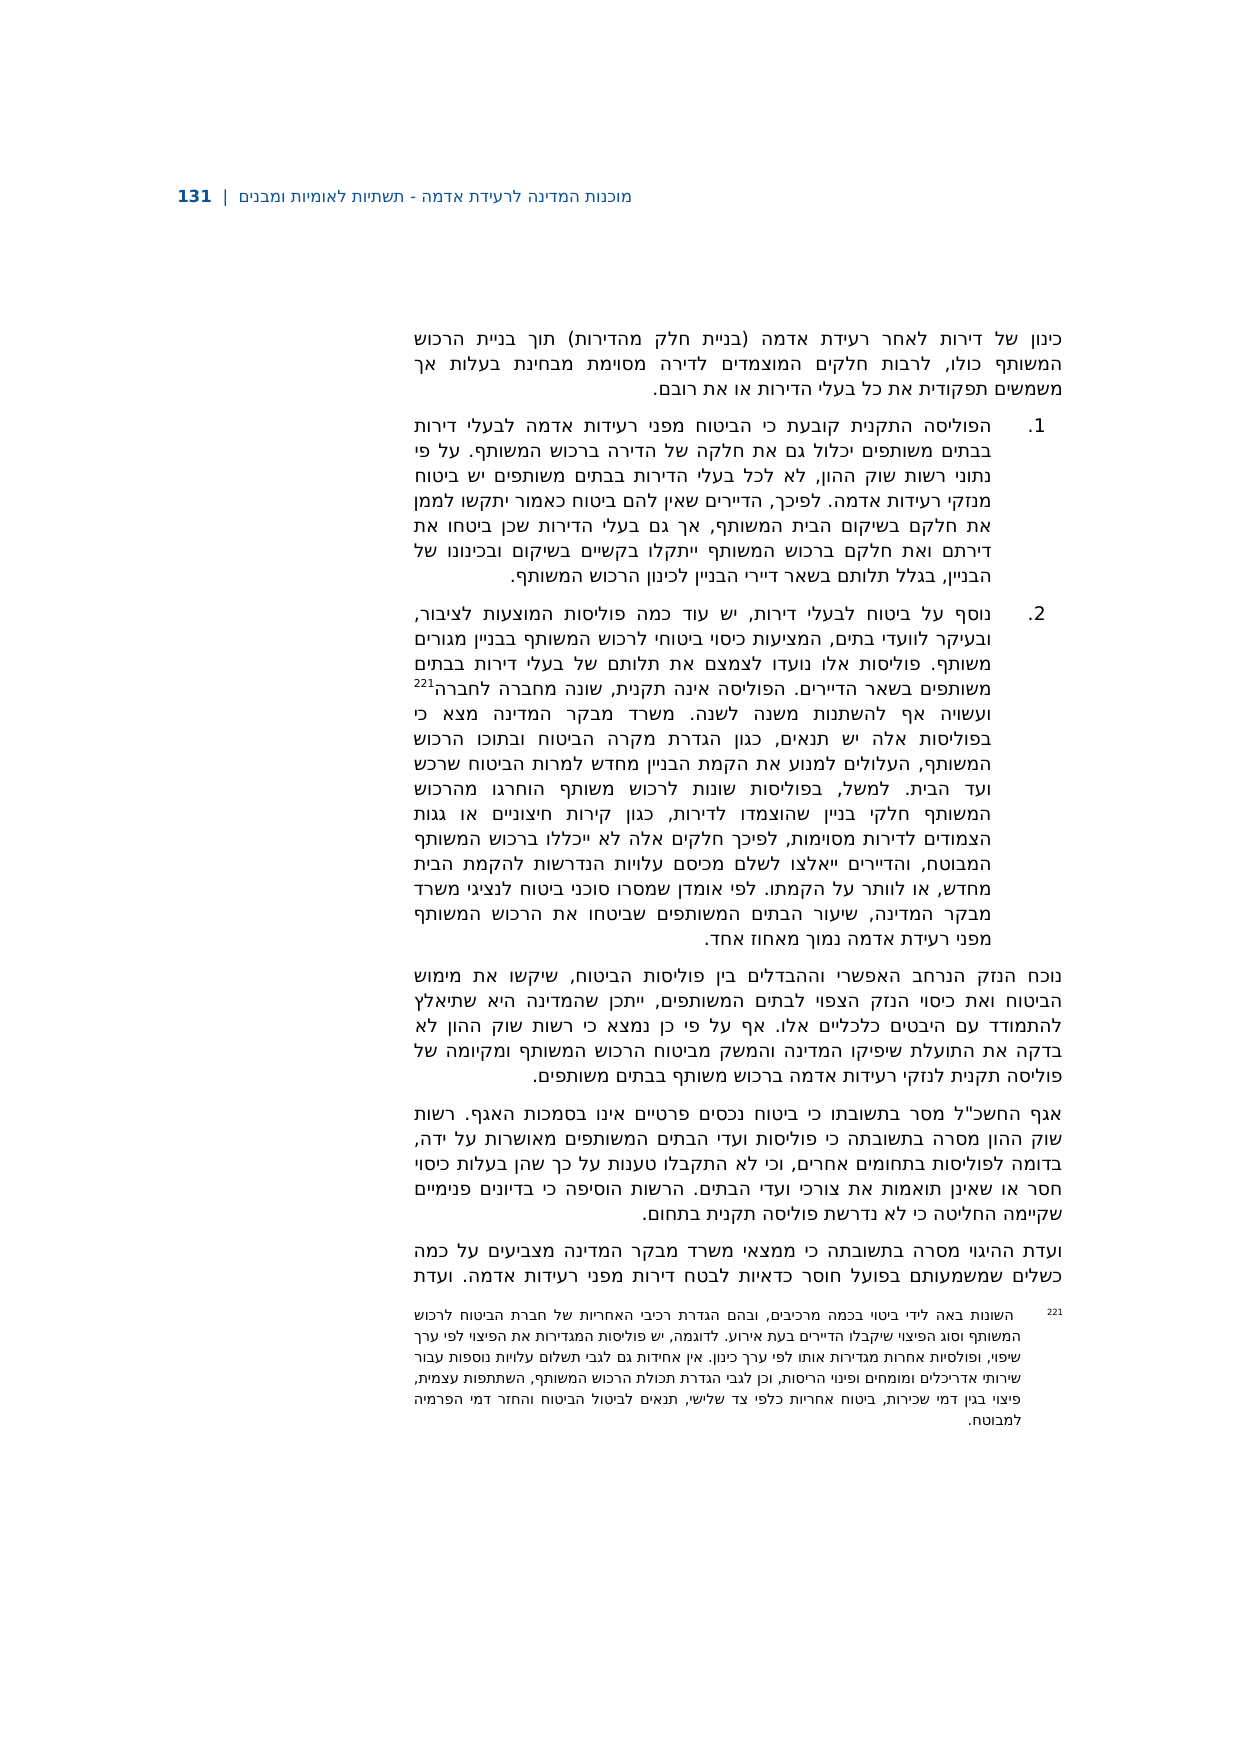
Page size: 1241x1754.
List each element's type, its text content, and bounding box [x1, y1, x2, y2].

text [413, 325, 1063, 400]
list נוסף על ביטוח לבעלי דירות, יש עוד כמה פוליסות המוצעות לציבור, ובעיקר לוועדי בתים, המציעות כיסוי ביטוחי לרכוש המשותף בבניין מגורים משותף. פוליסות אלו נועדו לצמצם את תלותם של בעלי דירות בבתים משותפים בשאר הדיירים. הפוליסה אינה תקנית, שונה מחברה לחברה ועשויה אף להשתנות משנה לשנה. משרד מבקר המדינה מצא כי בפוליסות אלה יש תנאים, כגון הגדרת מקרה הביטוח ובתוכו הרכוש המשותף, העלולים למנוע את הקמת הבניין מחדש למרות הביטוח שרכש ועד הבית. למשל, בפוליסות שונות לרכוש משותף הוחרגו מהרכוש המשותף חלקי בניין שהוצמדו לדירות, כגון קירות חיצוניים או גגות הצמודים לדירות מסוימות, לפיכך חלקים אלה לא ייכללו ברכוש המשותף המבוטח, והדיירים ייאלצו לשלם מכיסם עלויות הנדרשות להקמת הבית מחדש, או לוותר על הקמתו. לפי אומדן שמסרו סוכני ביטוח לנציגי משרד מבקר המדינה, שיעור הבתים המשותפים שביטחו את הרכוש המשותף מפני רעידת אדמה נמוך מאחוז אחד. [413, 600, 1028, 950]
list הפוליסה התקנית קובעת כי הביטוח מפני רעידות אדמה לבעלי דירות בבתים משותפים יכלול גם את חלקה של הדירה ברכוש המשותף. על פי נתוני רשות שוק ההון, לא לכל בעלי הדירות בבתים משותפים יש ביטוח מנזקי רעידות אדמה. לפיכך, הדיירים שאין להם ביטוח כאמור יתקשו לממן את חלקם בשיקום הבית המשותף, אך גם בעלי הדירות שכן ביטחו את דירתם ואת חלקם ברכוש המשותף ייתקלו בקשיים בשיקום ובכינונו של הבניין, בגלל תלותם בשאר דיירי הבניין לכינון הרכוש המשותף. [413, 412, 1028, 587]
text אגף החשכ"ל מסר בתשובתו כי ביטוח נכסים פרטיים אינו בסמכות האגף. רשות שוק ההון מסרה בתשובתה כי פוליסות ועדי הבתים המשותפים מאושרות על ידה, בדומה לפוליסות בתחומים אחרים, וכי לא התקבלו טענות על כך שהן בעלות כיסוי חסר או שאינן תואמות את צורכי ועדי הבתים. הרשות הוסיפה כי בדיונים פנימיים שקיימה החליטה כי לא נדרשת פוליסה תקנית בתחום. [413, 1100, 1063, 1225]
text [413, 1237, 1063, 1287]
text נוכח הנזק הנרחב האפשרי וההבדלים בין פוליסות הביטוח, שיקשו את מימוש הביטוח ואת כיסוי הנזק הצפוי לבתים המשותפים, ייתכן שהמדינה היא שתיאלץ להתמודד עם היבטים כלכליים אלו. אף על פי כן נמצא כי רשות שוק ההון לא בדקה את התועלת שיפיקו המדינה והמשק מביטוח הרכוש המשותף ומקיומה של פוליסה תקנית לנזקי רעידות אדמה ברכוש משותף בבתים משותפים. [413, 962, 1063, 1087]
